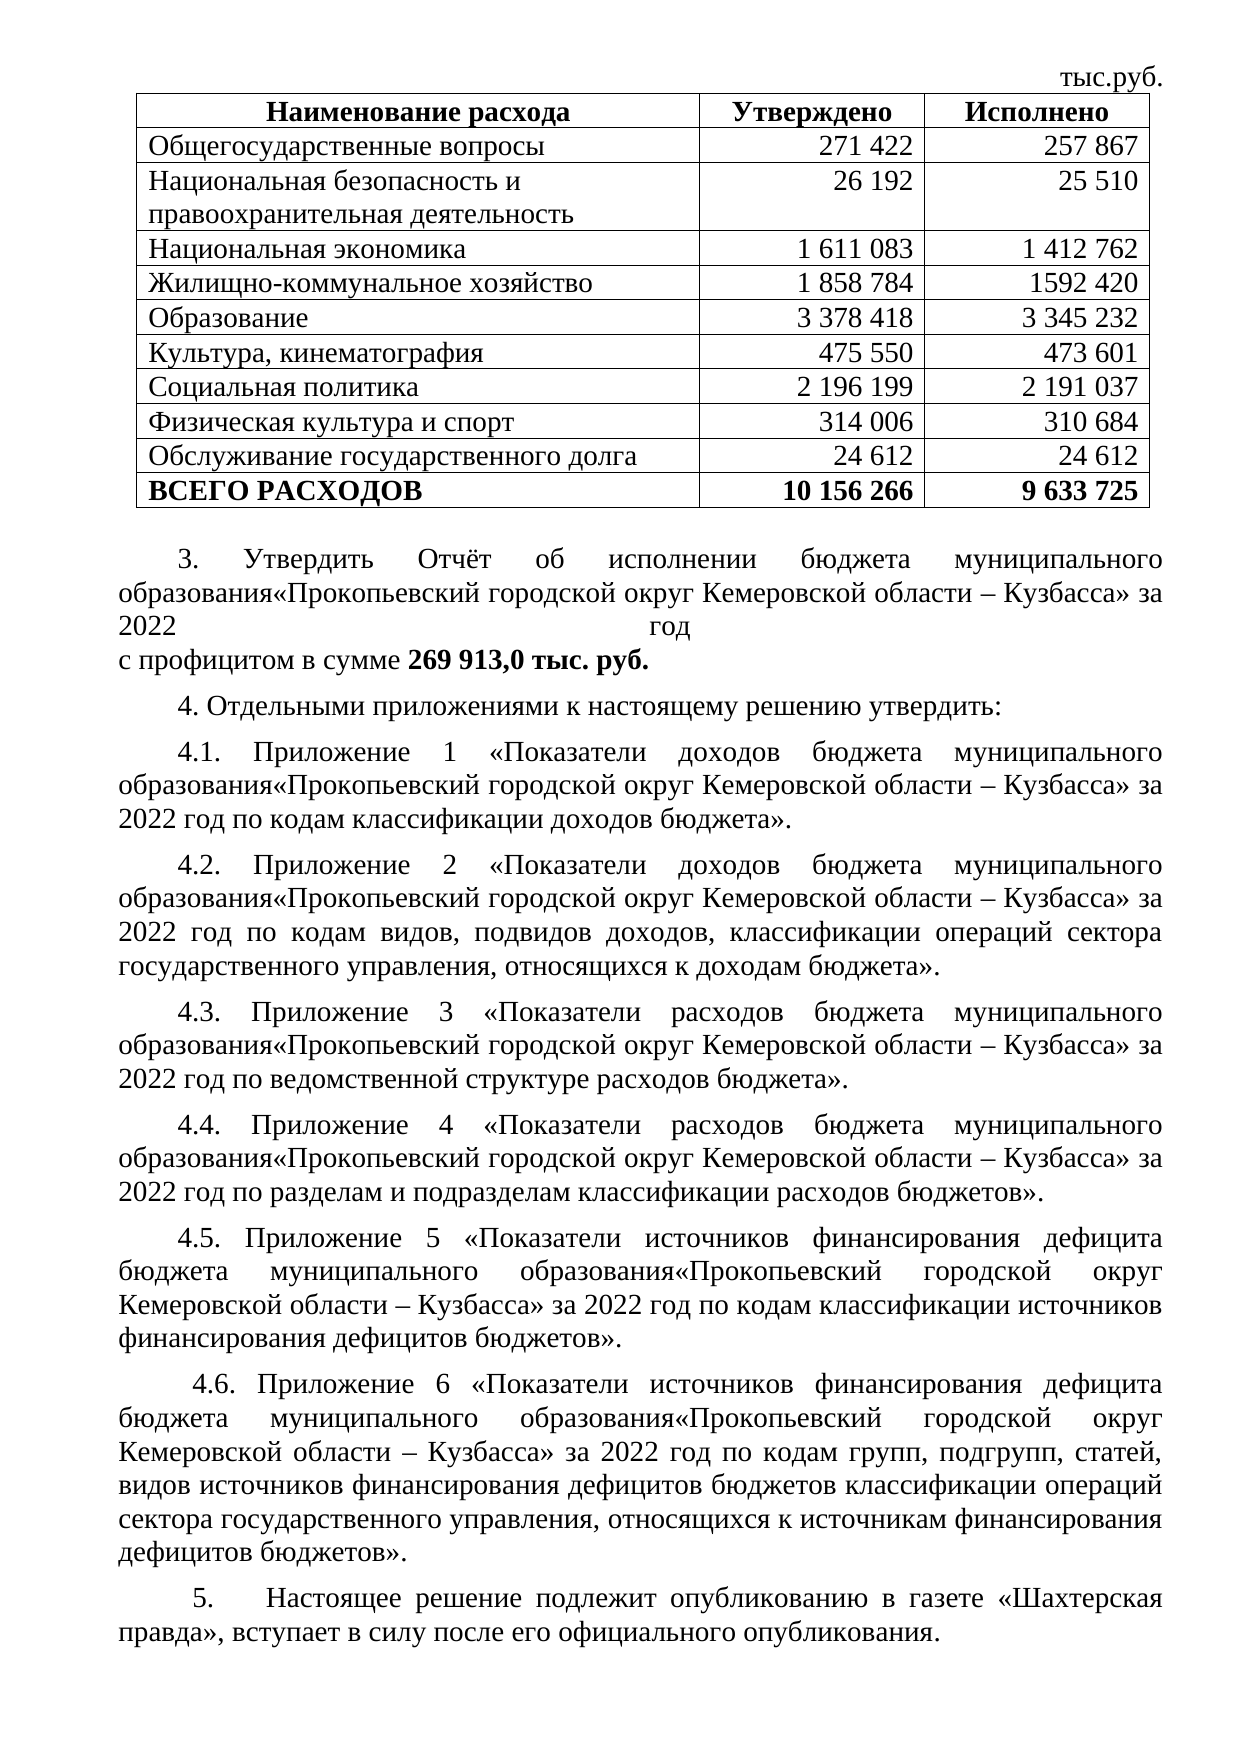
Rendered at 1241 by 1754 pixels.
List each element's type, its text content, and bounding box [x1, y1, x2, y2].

text 4.2. Приложение 2 «Показатели доходов бюджета муниципального образования«Прокопьевский городской округ Кемеровской области – Кузбасса» за 2022 год по кодам видов, подвидов доходов, классификации операций сектора государственного управления, относящихся к доходам бюджета». [118, 847, 1163, 981]
table_cell 24 612 [700, 439, 924, 472]
table_cell Обслуживание государственного долга [137, 439, 699, 472]
table_cell 3 345 232 [925, 300, 1149, 334]
text 4.5. Приложение 5 «Показатели источников финансирования дефицита бюджета муниципального образования«Прокопьевский городской округ Кемеровской области – Кузбасса» за 2022 год по кодам классификации источников финансирования дефицитов бюджетов». [118, 1220, 1163, 1354]
table_cell 2 196 199 [700, 369, 924, 403]
table_cell 475 550 [700, 335, 924, 368]
table_cell Национальная безопасность и правоохранительная деятельность [137, 163, 699, 230]
table_cell 3 378 418 [700, 300, 924, 334]
table_cell 314 006 [700, 404, 924, 437]
table_cell Общегосударственные вопросы [137, 128, 699, 162]
table_cell 25 510 [925, 163, 1149, 230]
text тыс.руб. [156, 59, 1163, 93]
text 3. Утвердить Отчёт об исполнении бюджета муниципального образования«Прокопьевский городской округ Кемеровской области – Кузбасса» за 2022 год с профицитом в сумме 269 913,0 тыс. руб. [118, 541, 1163, 675]
text 4. Отдельными приложениями к настоящему решению утвердить: [118, 688, 1163, 721]
table_cell Социальная политика [137, 369, 699, 403]
text 4.4. Приложение 4 «Показатели расходов бюджета муниципального образования«Прокопьевский городской округ Кемеровской области – Кузбасса» за 2022 год по разделам и подразделам классификации расходов бюджетов». [118, 1107, 1163, 1207]
table_cell 1 611 083 [700, 231, 924, 264]
table_cell Жилищно-коммунальное хозяйство [137, 266, 699, 299]
table_header Утверждено [700, 94, 924, 127]
table_cell 257 867 [925, 128, 1149, 162]
table_cell Культура, кинематография [137, 335, 699, 368]
table_cell ВСЕГО РАСХОДОВ [137, 473, 699, 507]
table_cell Образование [137, 300, 699, 334]
table_cell 2 191 037 [925, 369, 1149, 403]
table_cell 1 412 762 [925, 231, 1149, 264]
table_header Наименование расхода [137, 94, 699, 127]
text 4.6. Приложение 6 «Показатели источников финансирования дефицита бюджета муниципального образования«Прокопьевский городской округ Кемеровской области – Кузбасса» за 2022 год по кодам групп, подгрупп, статей, видов источников финансирования дефицитов бюджетов классификации операций сектора государственного управления, относящихся к источникам финансирования дефицитов бюджетов». [118, 1367, 1163, 1568]
table_cell 24 612 [925, 439, 1149, 472]
table_cell 1 858 784 [700, 266, 924, 299]
table_cell 10 156 266 [700, 473, 924, 507]
list Настоящее решение подлежит опубликованию в газете «Шахтерская правда», вступает в силу после его официального опубликования. [118, 1580, 1163, 1647]
table_cell 271 422 [700, 128, 924, 162]
table_cell 1592 420 [925, 266, 1149, 299]
table_cell 26 192 [700, 163, 924, 230]
table_cell 473 601 [925, 335, 1149, 368]
table_cell 9 633 725 [925, 473, 1149, 507]
text 4.1. Приложение 1 «Показатели доходов бюджета муниципального образования«Прокопьевский городской округ Кемеровской области – Кузбасса» за 2022 год по кодам классификации доходов бюджета». [118, 734, 1163, 834]
text 4.3. Приложение 3 «Показатели расходов бюджета муниципального образования«Прокопьевский городской округ Кемеровской области – Кузбасса» за 2022 год по ведомственной структуре расходов бюджета». [118, 994, 1163, 1094]
table_cell Национальная экономика [137, 231, 699, 264]
table_cell 310 684 [925, 404, 1149, 437]
table_cell Физическая культура и спорт [137, 404, 699, 437]
table_header Исполнено [925, 94, 1149, 127]
